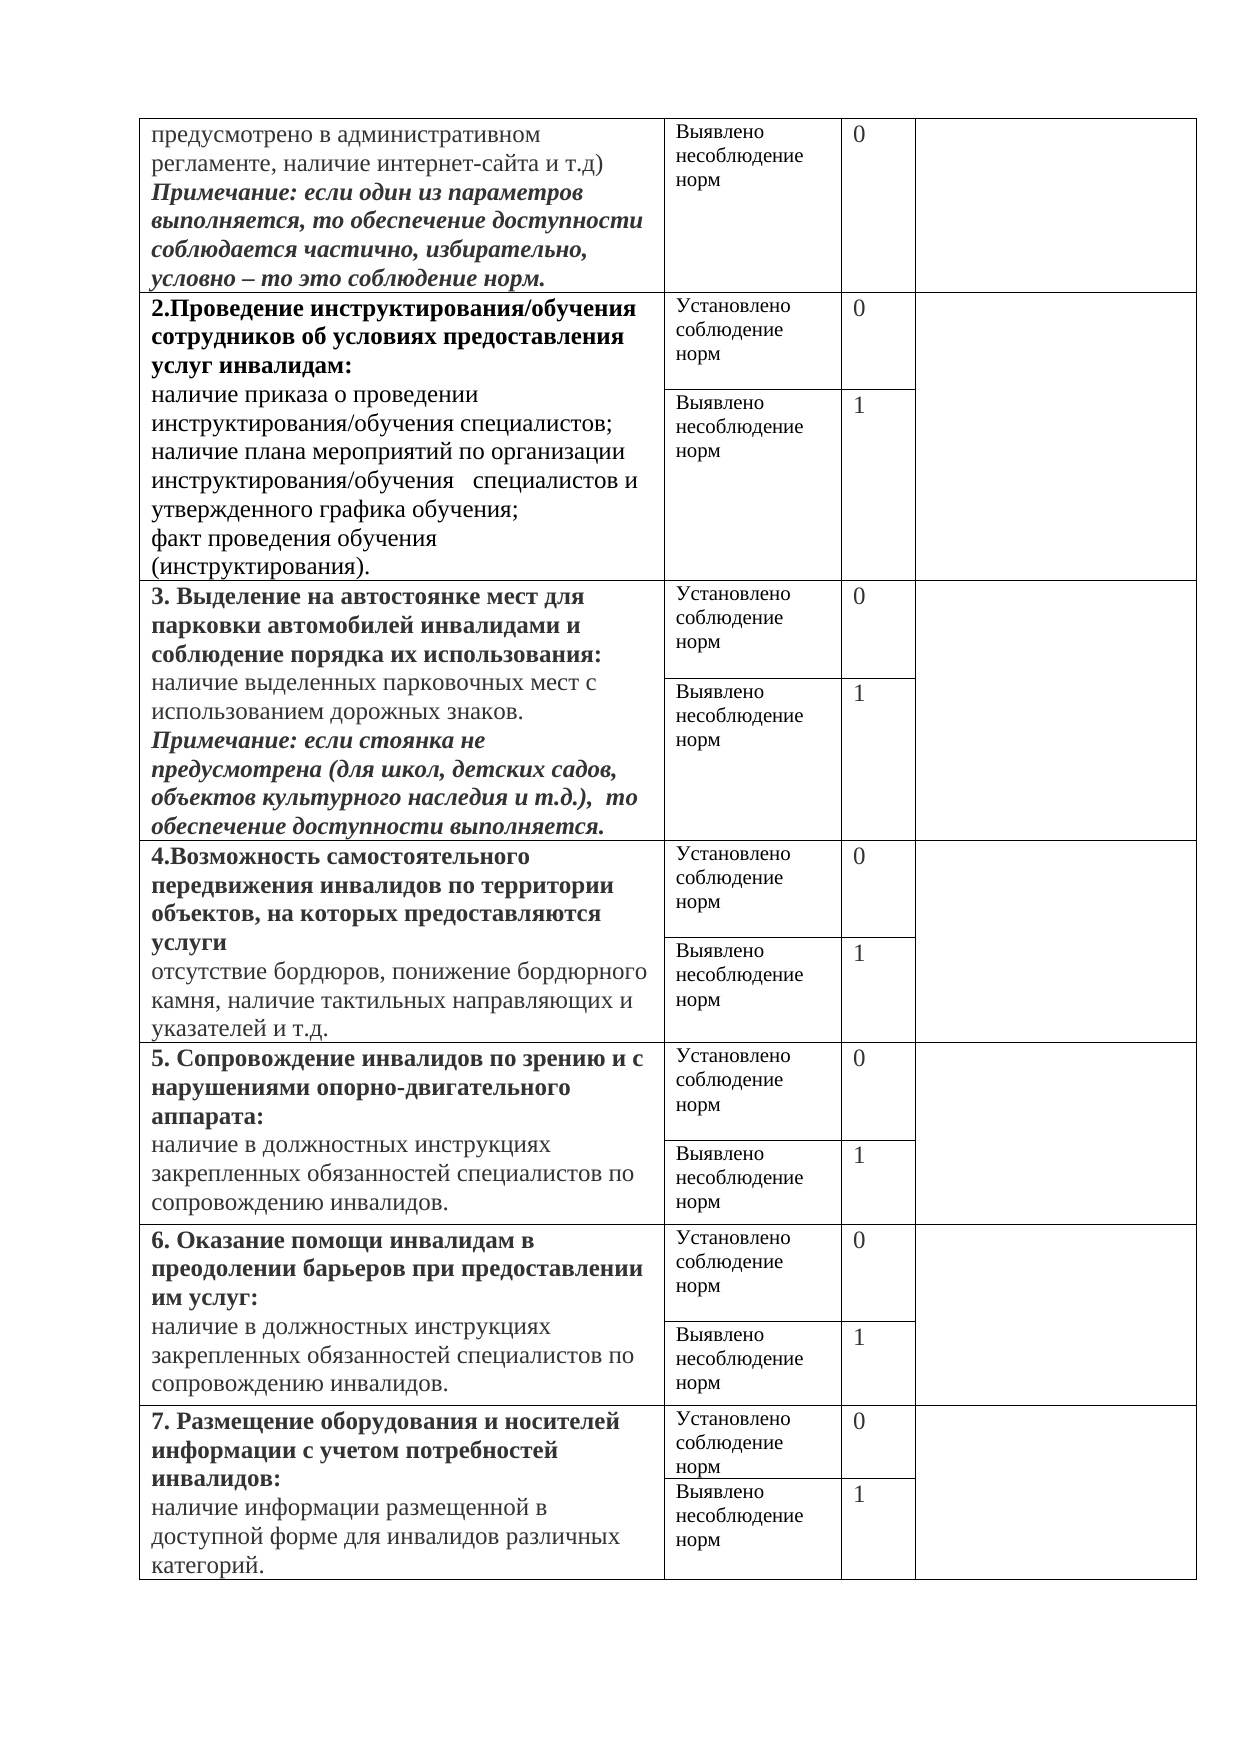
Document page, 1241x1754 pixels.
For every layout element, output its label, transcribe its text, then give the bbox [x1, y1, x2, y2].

table_cell Выявлено несоблюдение норм [665, 119, 841, 292]
table_cell Установлено соблюдение норм [665, 293, 841, 389]
table_cell Выявлено несоблюдение норм [665, 390, 841, 580]
table_cell 0 [842, 1406, 915, 1478]
table_cell 0 [842, 1225, 915, 1321]
table_cell Установлено соблюдение норм [665, 1225, 841, 1321]
table_cell Выявлено несоблюдение норм [665, 1322, 841, 1405]
table_cell 4.Возможность самостоятельного передвижения инвалидов по территории объектов, на которых предоставляются услуги отсутствие бордюров, понижение бордюрного камня, наличие тактильных направляющих и указателей и т.д. [140, 841, 664, 1042]
table_cell 1 [842, 1479, 915, 1578]
table_cell 1 [842, 1141, 915, 1224]
table_cell Установлено соблюдение норм [721, 1406, 841, 1478]
table_cell 1 [842, 1322, 915, 1405]
table_cell [916, 1225, 1196, 1405]
table_cell Установлено соблюдение норм [665, 841, 841, 937]
table_cell Выявлено несоблюдение норм [665, 679, 841, 840]
table_cell Установлено соблюдение норм [665, 581, 841, 677]
table_cell [916, 1043, 1196, 1224]
table_cell 1 [842, 938, 915, 1042]
table_cell Выявлено несоблюдение норм [665, 1141, 841, 1224]
table_cell 0 [842, 293, 915, 389]
table_cell [916, 1406, 1196, 1578]
table_cell [916, 841, 1196, 1042]
table_cell 0 [842, 581, 915, 677]
table_cell 0 [842, 119, 915, 292]
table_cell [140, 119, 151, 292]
table_cell 5. Сопровождение инвалидов по зрению и с нарушениями опорно-двигательного аппарата: наличие в должностных инструкциях закрепленных обязанностей специалистов по сопровождению инвалидов. [140, 1043, 664, 1224]
table_cell 3. Выделение на автостоянке мест для парковки автомобилей инвалидами и соблюдение порядка их использования: наличие выделенных парковочных мест с использованием дорожных знаков. Примечание: если стоянка не предусмотрена (для школ, детских садов, объектов культурного наследия и т.д.), то обеспечение доступности выполняется. [140, 581, 664, 840]
table_cell 0 [842, 841, 915, 937]
table_cell 1 [842, 390, 915, 580]
table_cell 6. Оказание помощи инвалидам в преодолении барьеров при предоставлении им услуг: наличие в должностных инструкциях закрепленных обязанностей специалистов по сопровождению инвалидов. [140, 1225, 664, 1405]
table_cell [916, 119, 1196, 292]
table_cell [916, 293, 1196, 580]
table_cell 7. Размещение оборудования и носителей информации с учетом потребностей инвалидов: наличие информации размещенной в доступной форме для инвалидов различных категорий. [140, 1406, 664, 1578]
table_cell 2.Проведение инструктирования/обучения сотрудников об условиях предоставления услуг инвалидам: наличие приказа о проведении инструктирования/обучения специалистов; наличие плана мероприятий по организации инструктирования/обучения специалистов и утвержденного графика обучения; факт проведения обучения (инструктирования). [140, 293, 664, 580]
table_cell 1 [842, 679, 915, 840]
table_cell Выявлено несоблюдение норм [665, 938, 841, 1042]
table_cell 0 [842, 1043, 915, 1139]
table_cell Установлено соблюдение норм [665, 1043, 841, 1139]
table_cell Выявлено несоблюдение норм [665, 1479, 841, 1578]
table_cell [916, 581, 1196, 840]
